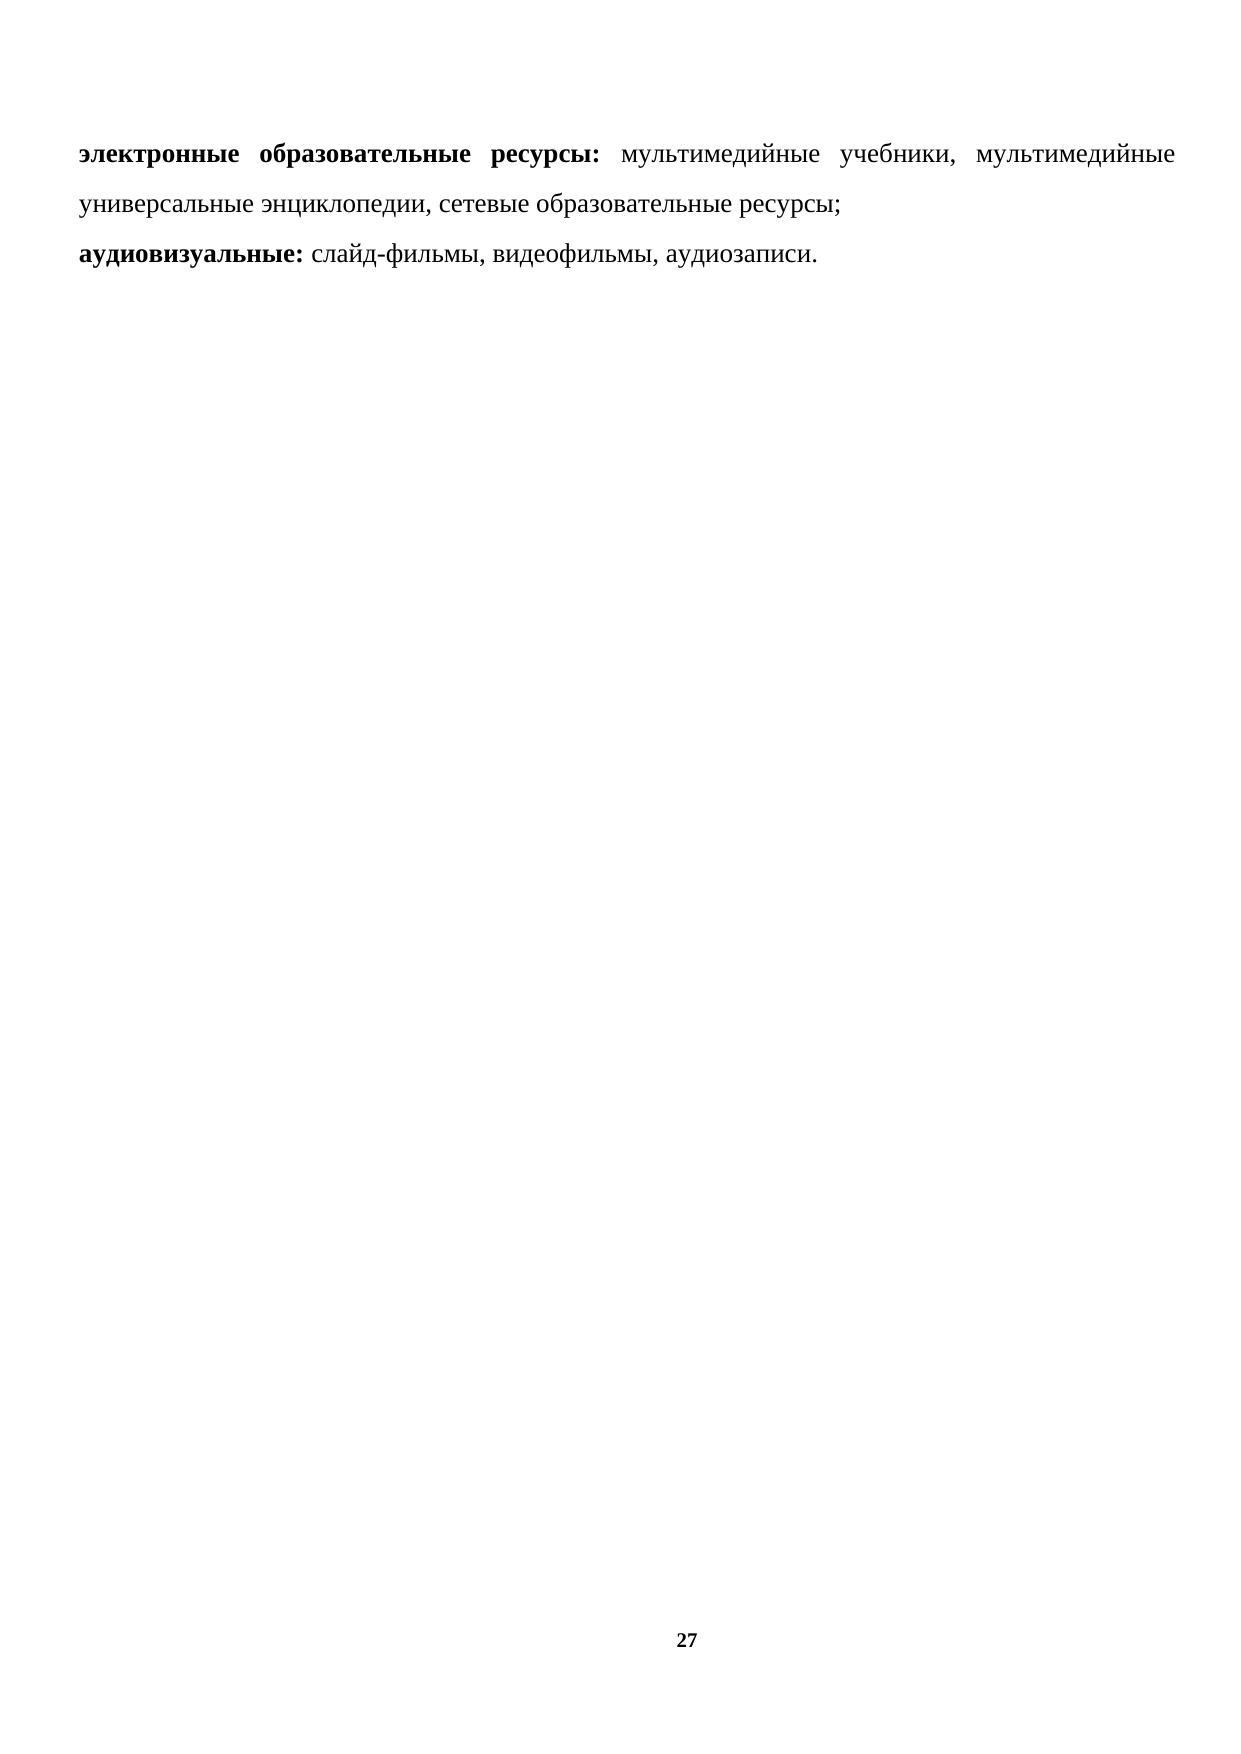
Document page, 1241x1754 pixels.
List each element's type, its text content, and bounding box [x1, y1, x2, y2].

text аудиовизуальные: слайд-фильмы, видеофильмы, аудиозаписи. [79, 223, 1176, 273]
text электронные образовательные ресурсы: мультимедийные учебники, мультимедийные универсальные энциклопедии, сетевые образовательные ресурсы; [79, 123, 1176, 223]
